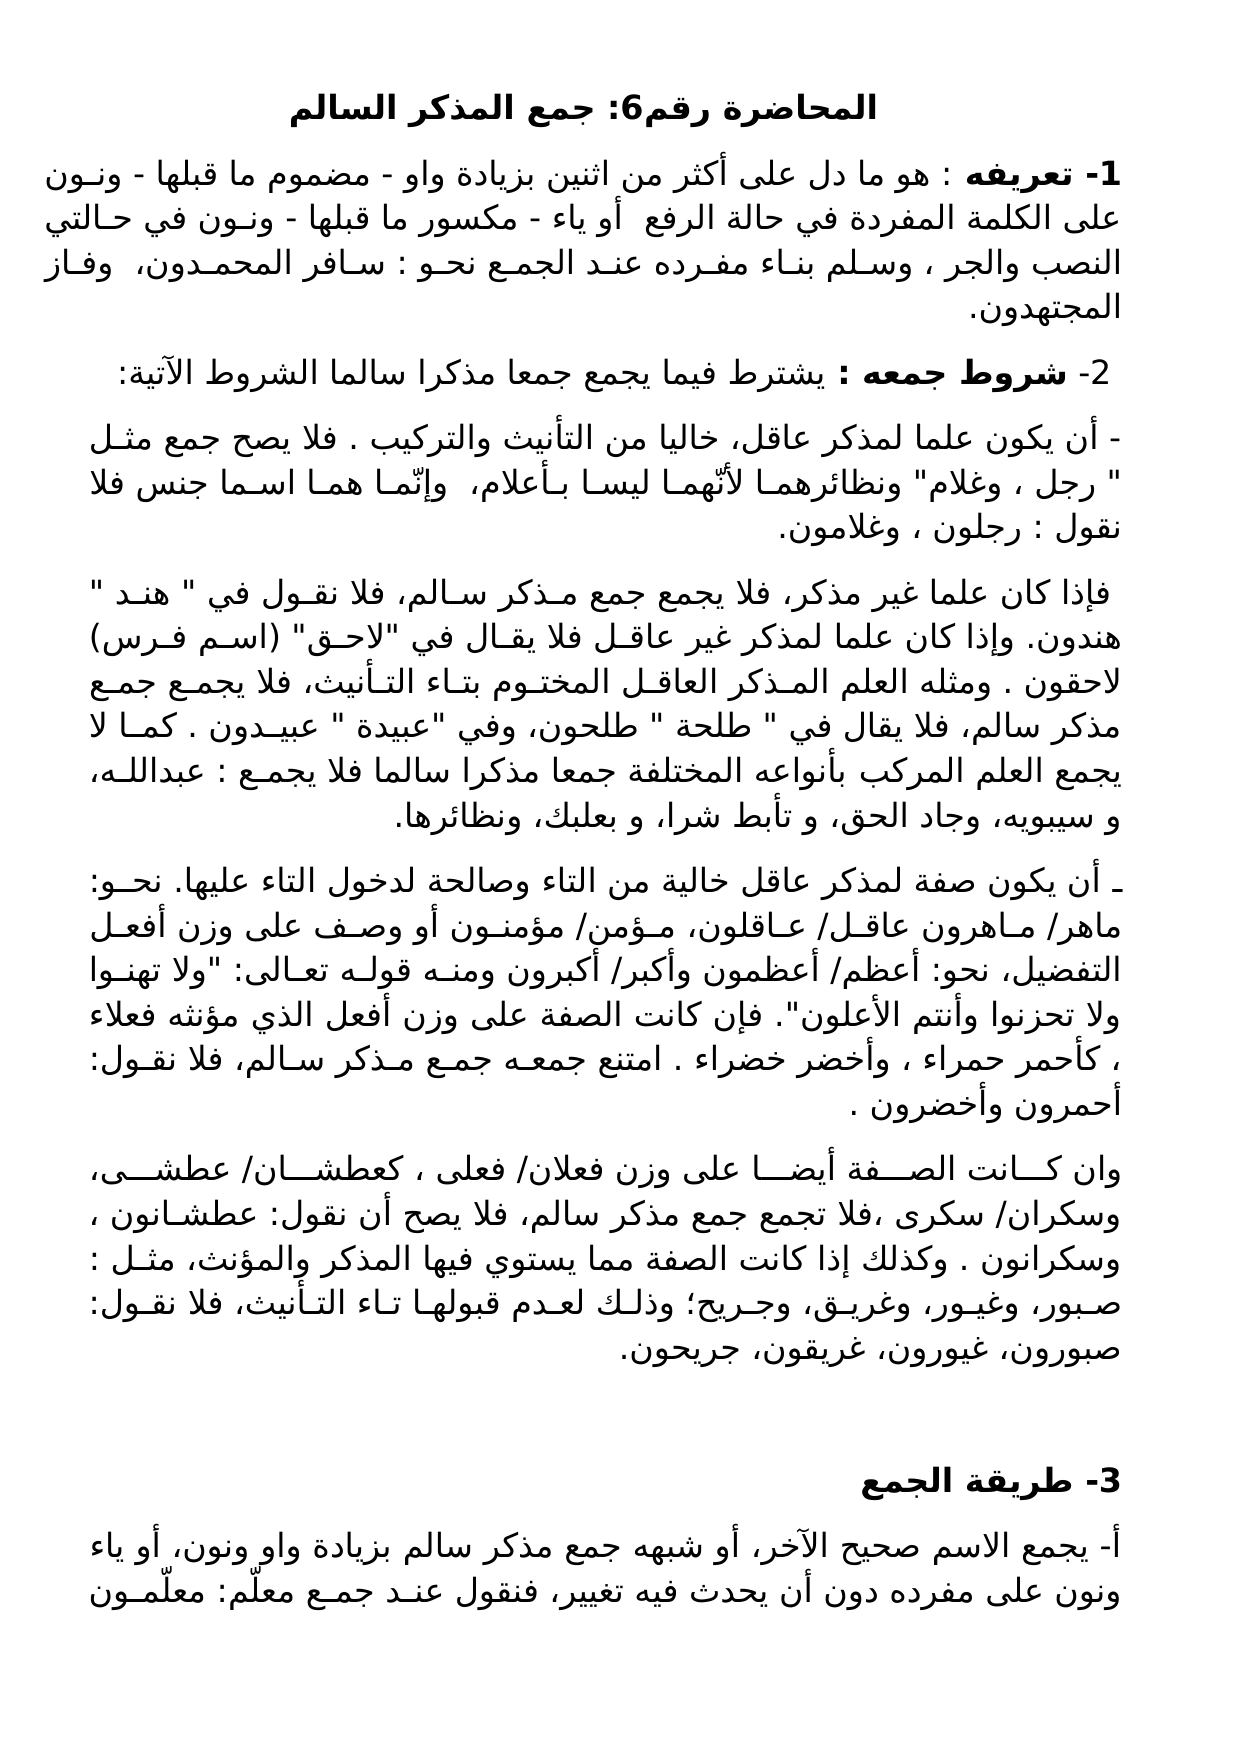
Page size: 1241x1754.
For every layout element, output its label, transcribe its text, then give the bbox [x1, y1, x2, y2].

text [89, 1527, 1122, 1610]
text 2- شروط جمعه : يشترط فيما يجمع جمعا مذكرا سالما الشروط الآتية: [89, 353, 1122, 392]
text ـ أن يكون صفة لمذكر عاقل خالية من التاء وصالحة لدخول التاء عليها. نحو: ماهر/ ماهرون عاقل/ عاقلون، مؤمن/ مؤمنون أو وصف على وزن أفعل التفضيل، نحو: أعظم/ أعظمون وأكبر/ أكبرون ومنه قوله تعالى: "ولا تهنوا ولا تحزنوا وأنتم الأعلون". فإن كانت الصفة على وزن أفعل الذي مؤنثه فعلاء ، كأحمر حمراء ، وأخضر خضراء . امتنع جمعه جمع مذكر سالم، فلا نقول: أحمرون وأخضرون . [89, 862, 1122, 1123]
text 3- طريقة الجمع [89, 1461, 1122, 1500]
text وان كانت الصفة أيضا على وزن فعلان/ فعلى ، كعطشان/ عطشى، وسكران/ سكرى ،فلا تجمع جمع مذكر سالم، فلا يصح أن نقول: عطشانون ، وسكرانون . وكذلك إذا كانت الصفة مما يستوي فيها المذكر والمؤنث، مثل : صبور، وغيور، وغريق، وجريح؛ وذلك لعدم قبولها تاء التأنيث، فلا نقول: صبورون، غيورون، غريقون، جريحون. [89, 1150, 1122, 1367]
text - أن يكون علما لمذكر عاقل، خاليا من التأنيث والتركيب . فلا يصح جمع مثل " رجل ، وغلام" ونظائرهما لأنّهما ليسا بأعلام، وإنّما هما اسما جنس فلا نقول : رجلون ، وغلامون. [89, 419, 1122, 547]
text 1- تعريفه : هو ما دل على أكثر من اثنين بزيادة واو - مضموم ما قبلها - ونون على الكلمة المفردة في حالة الرفع أو ياء - مكسور ما قبلها - ونون في حالتي النصب والجر ، وسلم بناء مفرده عند الجمع نحو : سافر المحمدون، وفاز المجتهدون. [44, 154, 1122, 327]
text فإذا كان علما غير مذكر، فلا يجمع جمع مذكر سالم، فلا نقول في " هند " هندون. وإذا كان علما لمذكر غير عاقل فلا يقال في "لاحق" (اسم فرس) لاحقون . ومثله العلم المذكر العاقل المختوم بتاء التأنيث، فلا يجمع جمع مذكر سالم، فلا يقال في " طلحة " طلحون، وفي "عبيدة " عبيدون . كما لا يجمع العلم المركب بأنواعه المختلفة جمعا مذكرا سالما فلا يجمع : عبدالله، و سيبويه، وجاد الحق، و تأبط شرا، و بعلبك، ونظائرها. [89, 573, 1122, 835]
text المحاضرة رقم6: جمع المذكر السالم [44, 89, 1152, 127]
